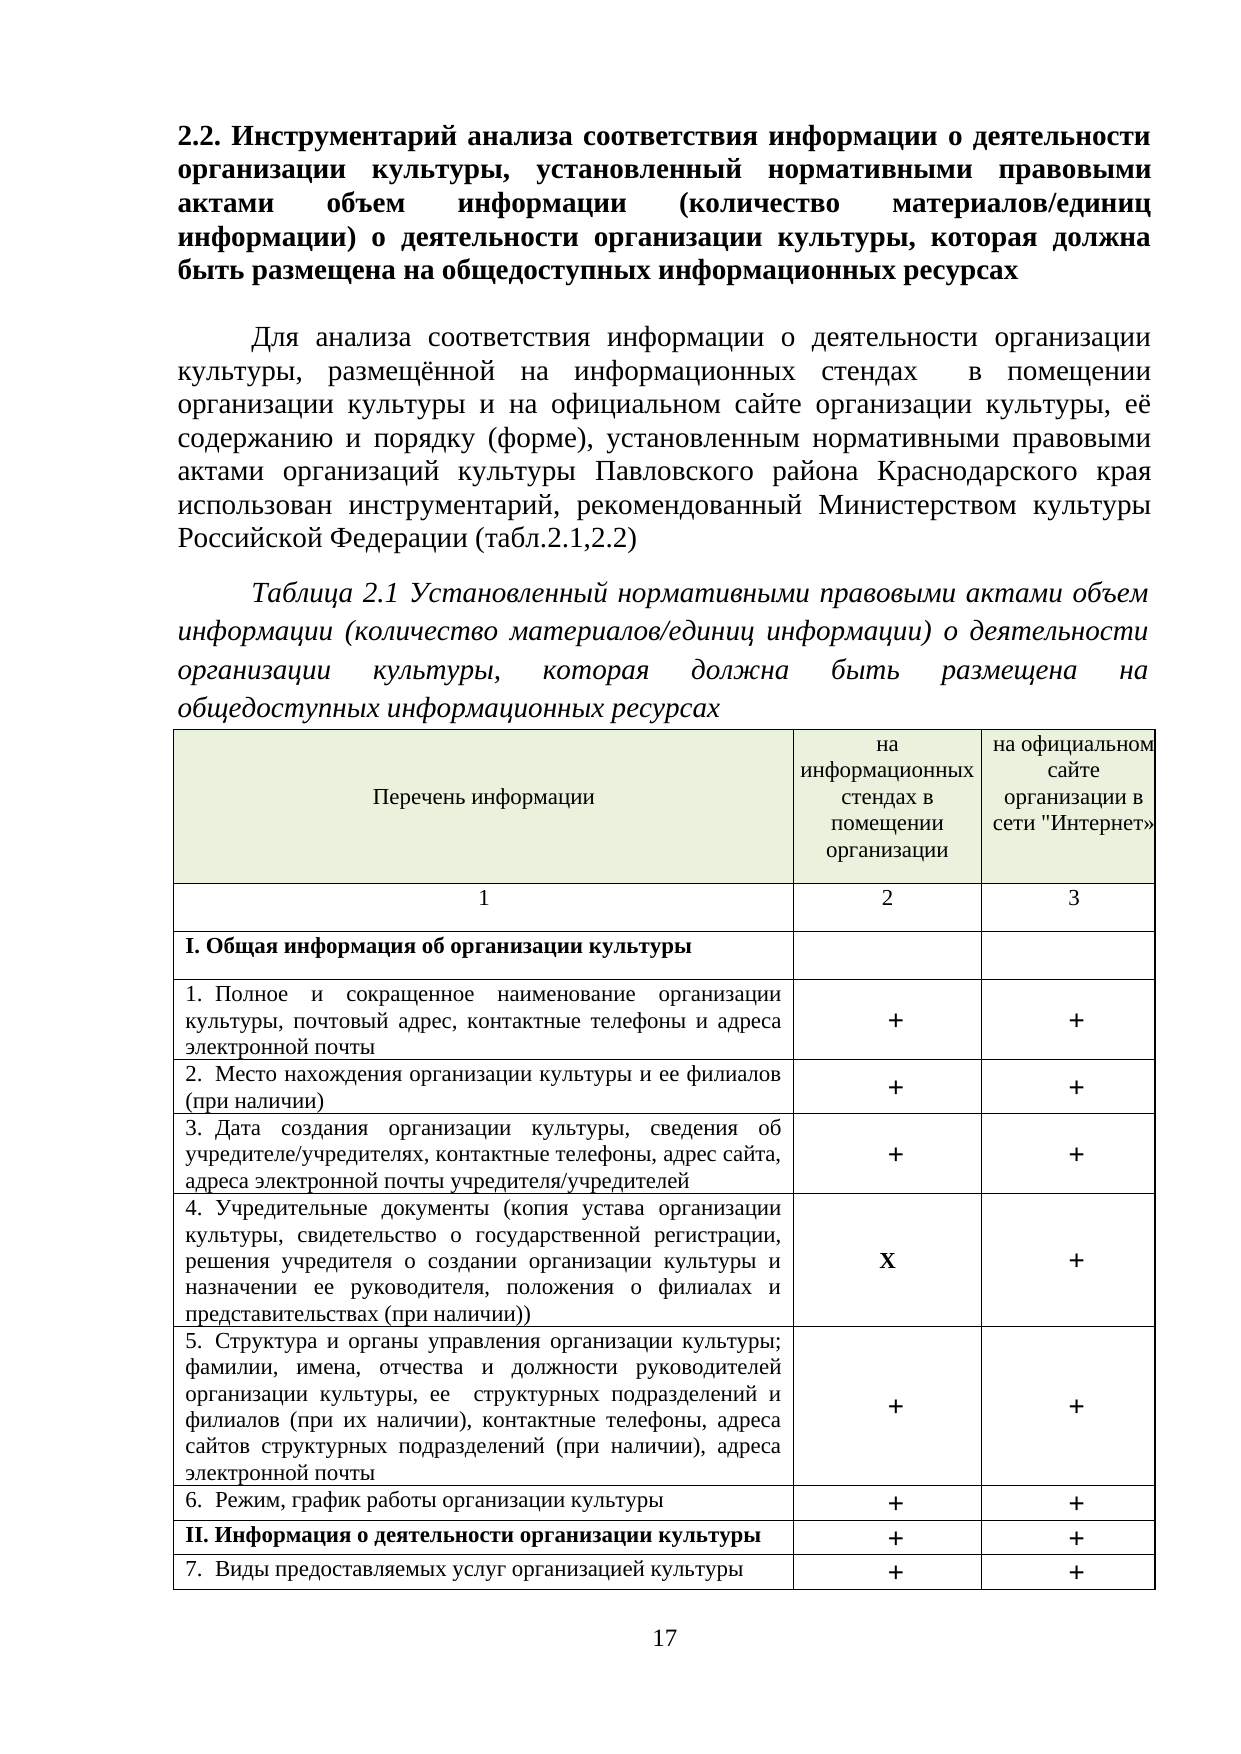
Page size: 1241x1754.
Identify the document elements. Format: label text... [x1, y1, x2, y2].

table_cell II. Информация о деятельности организации культуры [174, 1521, 793, 1554]
table_cell 3 [982, 884, 1154, 931]
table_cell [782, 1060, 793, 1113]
table_cell [982, 980, 1154, 1059]
text Таблица 2.1 Установленный нормативными правовыми актами объем информации (количество материалов/единиц информации) о деятельности организации культуры, которая должна быть размещена на общедоступных информационных ресурсах [177, 575, 1152, 724]
table_cell I. Общая информация об организации культуры [174, 932, 793, 979]
table_cell [794, 980, 981, 1059]
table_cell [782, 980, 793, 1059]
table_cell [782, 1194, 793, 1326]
table_cell Виды предоставляемых услуг организацией культуры [174, 1555, 793, 1589]
table_cell [794, 932, 981, 979]
table_cell Режим, график работы организации культуры [174, 1486, 793, 1520]
table_cell [982, 1327, 1154, 1485]
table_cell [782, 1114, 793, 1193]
table_cell [794, 1555, 981, 1589]
table_cell [982, 1555, 1154, 1589]
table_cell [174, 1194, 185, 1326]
table_header на информационных стендах в помещении организации [794, 730, 981, 883]
table_cell [982, 1194, 1154, 1326]
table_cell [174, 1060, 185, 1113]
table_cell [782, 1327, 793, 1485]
table_cell [982, 1114, 1154, 1193]
table_cell Х [794, 1194, 981, 1326]
table_cell [794, 1327, 981, 1485]
table_cell [794, 1060, 981, 1113]
table_cell [794, 1486, 981, 1520]
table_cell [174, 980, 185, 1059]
table_cell [982, 1521, 1154, 1554]
table_cell [794, 1521, 981, 1554]
text Для анализа соответствия информации о деятельности организации культуры, размещённой на информационных стендах в помещении организации культуры и на официальном сайте организации культуры, её содержанию и порядку (форме), установленным нормативными правовыми актами организаций культуры Павловского района Краснодарского края использован инструментарий, рекомендованный Министерством культуры Российской Федерации (табл.2.1,2.2) [177, 319, 1152, 554]
text 2.2. Инструментарий анализа соответствия информации о деятельности организации культуры, установленный нормативными правовыми актами объем информации (количество материалов/единиц информации) о деятельности организации культуры, которая должна быть размещена на общедоступных информационных ресурсах [177, 118, 1152, 286]
table_cell [982, 932, 1154, 979]
table_cell 1 [174, 884, 793, 931]
table_cell 2 [794, 884, 981, 931]
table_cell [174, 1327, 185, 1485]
table_header на официальном сайте организации в сети "Интернет» [982, 730, 1154, 883]
table_header Перечень информации [174, 730, 793, 883]
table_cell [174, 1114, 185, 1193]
table_cell [982, 1486, 1154, 1520]
table_cell [794, 1114, 981, 1193]
table_cell [982, 1060, 1154, 1113]
